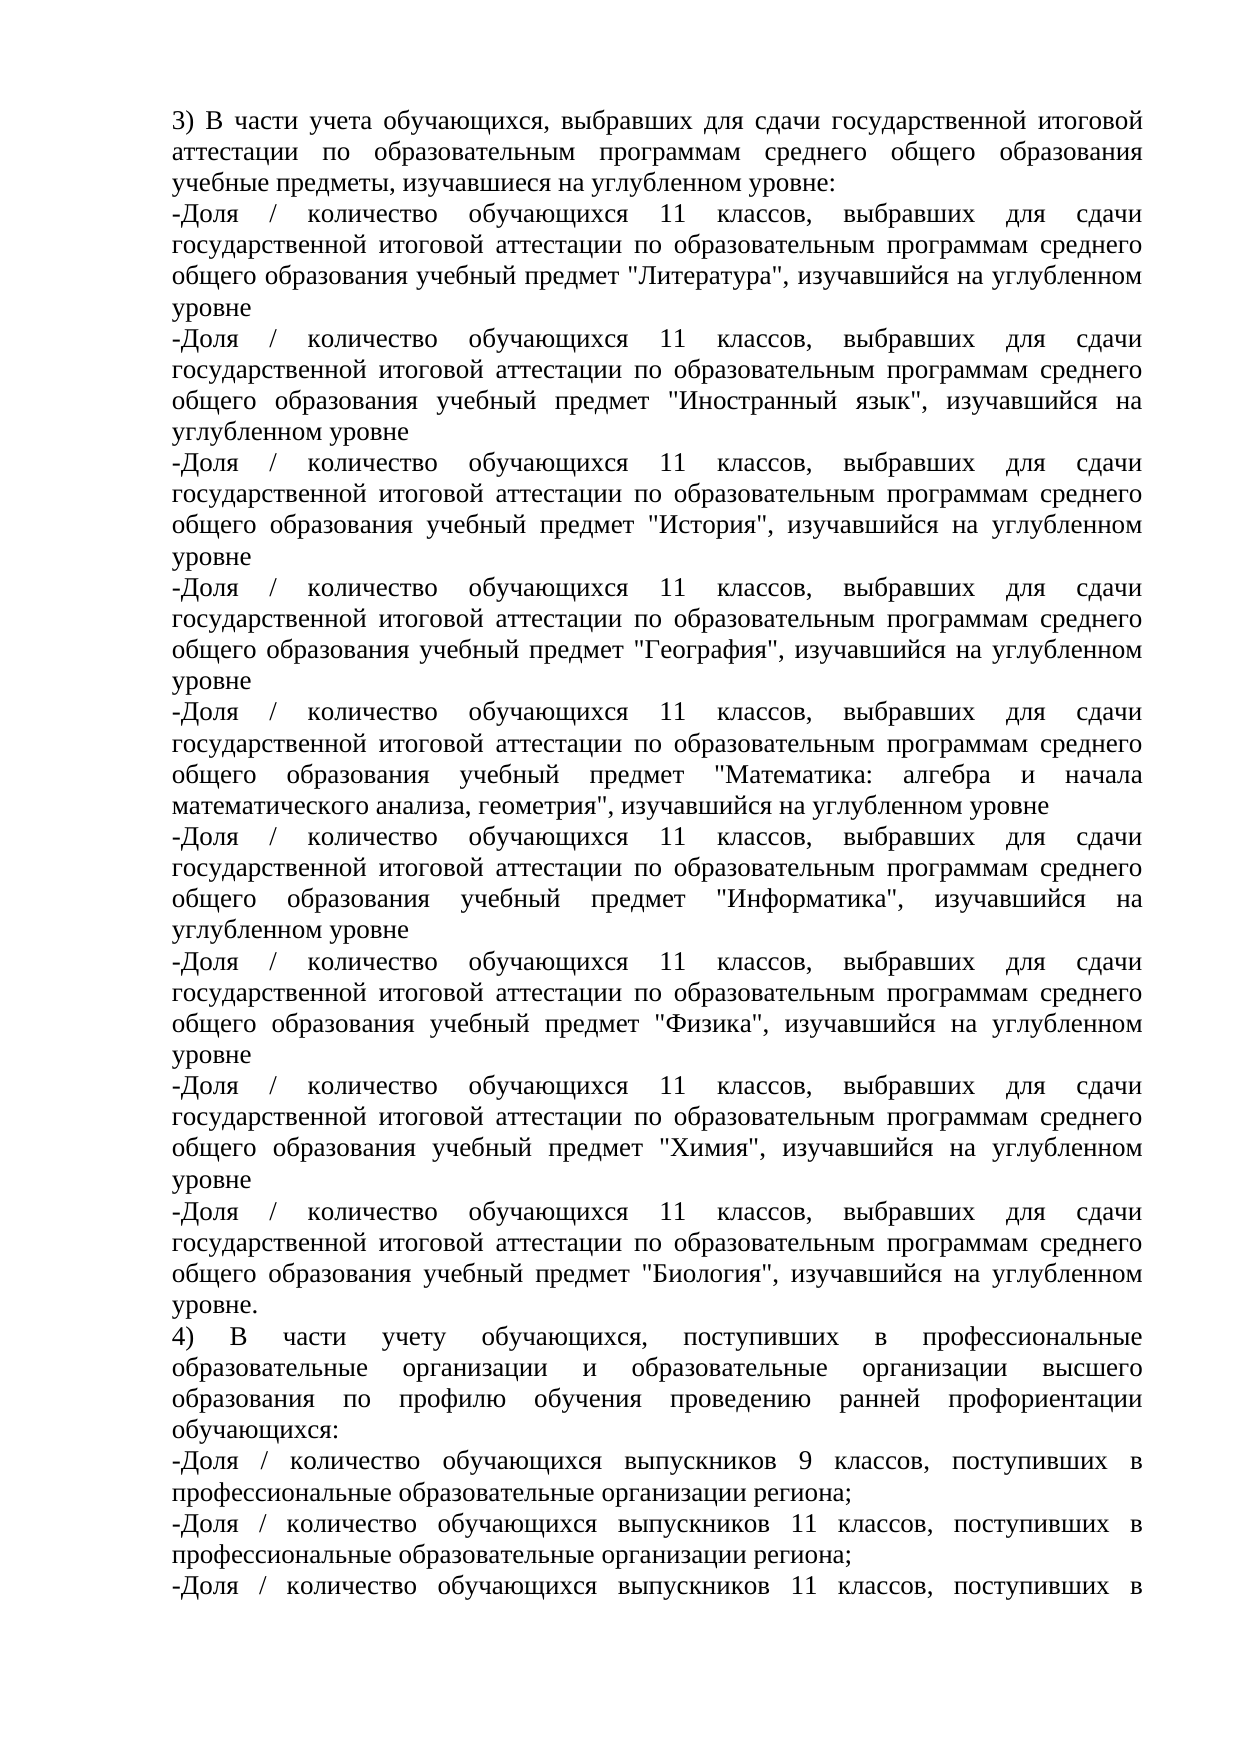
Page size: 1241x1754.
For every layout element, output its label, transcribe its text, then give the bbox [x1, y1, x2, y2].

text -Доля / количество обучающихся 11 классов, выбравших для сдачи государственной итоговой аттестации по образовательным программам среднего общего образования учебный предмет "Информатика", изучавшийся на углубленном уровне [172, 820, 1144, 945]
text -Доля / количество обучающихся выпускников 11 классов, поступивших в профессиональные образовательные организации региона; [172, 1507, 1144, 1569]
text -Доля / количество обучающихся 11 классов, выбравших для сдачи государственной итоговой аттестации по образовательным программам среднего общего образования учебный предмет "Иностранный язык", изучавшийся на углубленном уровне [172, 322, 1144, 446]
text -Доля / количество обучающихся 11 классов, выбравших для сдачи государственной итоговой аттестации по образовательным программам среднего общего образования учебный предмет "Биология", изучавшийся на углубленном уровне. [172, 1194, 1144, 1319]
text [172, 1569, 1144, 1600]
text -Доля / количество обучающихся выпускников 9 классов, поступивших в профессиональные образовательные организации региона; [172, 1444, 1144, 1507]
text -Доля / количество обучающихся 11 классов, выбравших для сдачи государственной итоговой аттестации по образовательным программам среднего общего образования учебный предмет "Литература", изучавшийся на углубленном уровне [172, 197, 1144, 322]
text 3) В части учета обучающихся, выбравших для сдачи государственной итоговой аттестации по образовательным программам среднего общего образования учебные предметы, изучавшиеся на углубленном уровне: [172, 104, 1144, 197]
text -Доля / количество обучающихся 11 классов, выбравших для сдачи государственной итоговой аттестации по образовательным программам среднего общего образования учебный предмет "Математика: алгебра и начала математического анализа, геометрия", изучавшийся на углубленном уровне [172, 696, 1144, 820]
text 4) В части учету обучающихся, поступивших в профессиональные образовательные организации и образовательные организации высшего образования по профилю обучения проведению ранней профориентации обучающихся: [172, 1320, 1144, 1444]
text -Доля / количество обучающихся 11 классов, выбравших для сдачи государственной итоговой аттестации по образовательным программам среднего общего образования учебный предмет "Физика", изучавшийся на углубленном уровне [172, 945, 1144, 1069]
text -Доля / количество обучающихся 11 классов, выбравших для сдачи государственной итоговой аттестации по образовательным программам среднего общего образования учебный предмет "География", изучавшийся на углубленном уровне [172, 571, 1144, 696]
text -Доля / количество обучающихся 11 классов, выбравших для сдачи государственной итоговой аттестации по образовательным программам среднего общего образования учебный предмет "Химия", изучавшийся на углубленном уровне [172, 1069, 1144, 1194]
text -Доля / количество обучающихся 11 классов, выбравших для сдачи государственной итоговой аттестации по образовательным программам среднего общего образования учебный предмет "История", изучавшийся на углубленном уровне [172, 446, 1144, 571]
